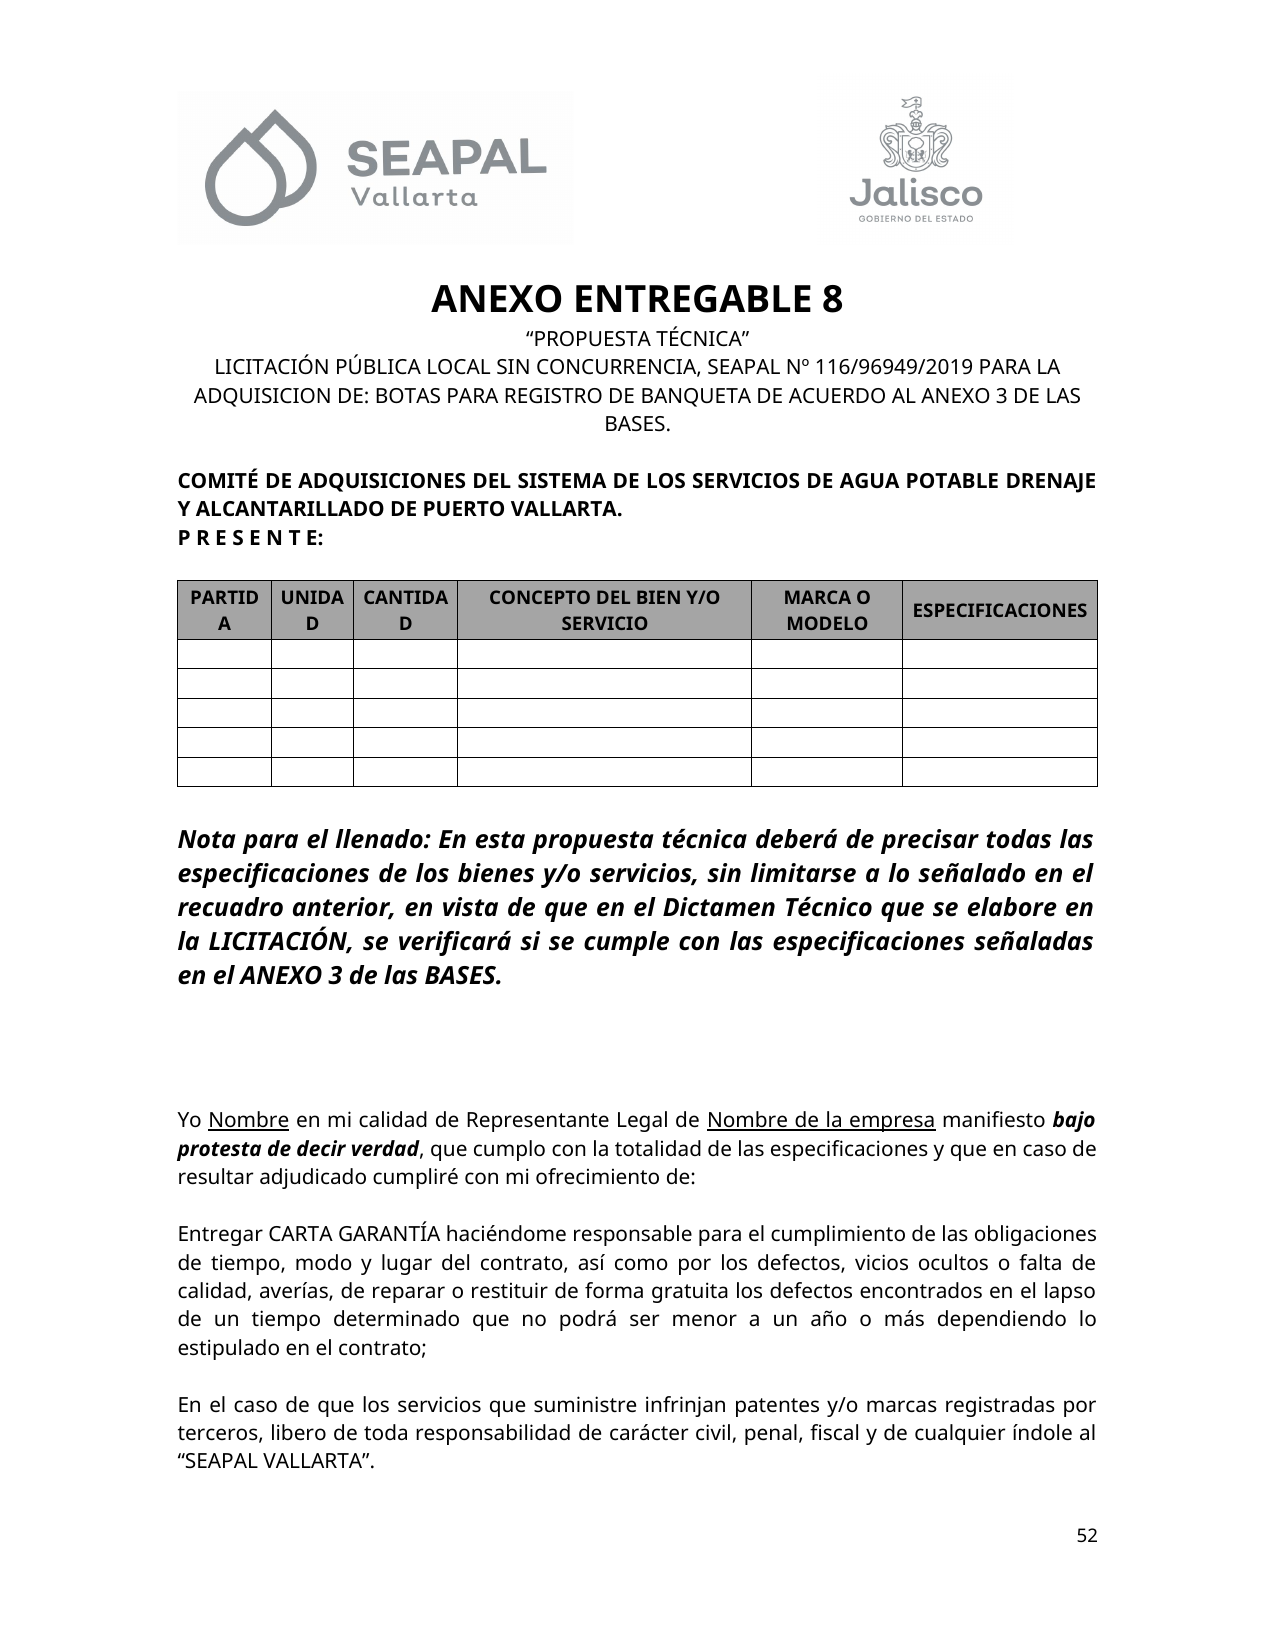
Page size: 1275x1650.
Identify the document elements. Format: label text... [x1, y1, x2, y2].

table_cell [354, 640, 457, 668]
table_cell [272, 669, 353, 698]
table_cell [752, 728, 902, 757]
table_cell [272, 640, 353, 668]
table_cell [178, 669, 271, 698]
table_header Cantidad [354, 581, 457, 639]
text Entregar CARTA GARANTÍA haciéndome responsable para el cumplimiento de las obligaciones de tiempo, modo y lugar del contrato, así como por los defectos, vicios ocultos o falta de calidad, averías, de reparar o restituir de forma gratuita los defectos encontrados en el lapso de un tiempo determinado que no podrá ser menor a un año o más dependiendo lo estipulado en el contrato; [177, 1219, 1098, 1361]
table_cell [752, 640, 902, 668]
table_cell [903, 669, 1097, 698]
table_cell [903, 728, 1097, 757]
table_cell [752, 699, 902, 727]
text LICITACIÓN PÚBLICA LOCAL SIN CONCURRENCIA, SEAPAL Nº 116/96949/2019 PARA LA ADQUISICION DE: BOTAS PARA REGISTRO DE BANQUETA DE ACUERDO AL ANEXO 3 DE LAS BASES. [177, 352, 1098, 438]
table_header UNIDAD [272, 581, 353, 639]
table_cell [354, 758, 457, 786]
table_cell [354, 699, 457, 727]
table_cell [903, 699, 1097, 727]
table_cell [178, 728, 271, 757]
picture [817, 73, 1015, 245]
table_cell [752, 758, 902, 786]
table_header ESPECIFICACIONES [903, 581, 1097, 639]
text Nota para el llenado: En esta propuesta técnica deberá de precisar todas las especificaciones de los bienes y/o servicios, sin limitarse a lo señalado en el recuadro anterior, en vista de que en el Dictamen Técnico que se elabore en la LICITACIÓN, se verificará si se cumple con las especificaciones señaladas en el ANEXO 3 de las BASES. [177, 821, 1098, 992]
table_cell [178, 640, 271, 668]
text “PROPUESTA TÉCNICA” [177, 324, 1098, 352]
table_cell [458, 640, 751, 668]
table_cell [178, 699, 271, 727]
table_cell [458, 728, 751, 757]
table_cell [272, 699, 353, 727]
table_header Partida [178, 581, 271, 639]
table_cell [354, 669, 457, 698]
table_header CONCEPTO DEL BIEN Y/O SERVICIO [458, 581, 751, 639]
table_cell [458, 699, 751, 727]
table_cell [458, 758, 751, 786]
table_cell [752, 669, 902, 698]
text P R E S E N T E: [177, 523, 1098, 551]
text En el caso de que los servicios que suministre infrinjan patentes y/o marcas registradas por terceros, libero de toda responsabilidad de carácter civil, penal, fiscal y de cualquier índole al “SEAPAL VALLARTA”. [177, 1390, 1098, 1475]
table_cell [272, 758, 353, 786]
table_cell [354, 728, 457, 757]
text Yo Nombre en mi calidad de Representante Legal de Nombre de la empresa manifiesto bajo protesta de decir verdad, que cumplo con la totalidad de las especificaciones y que en caso de resultar adjudicado cumpliré con mi ofrecimiento de: [177, 1105, 1098, 1191]
text COMITÉ DE ADQUISICIONES DEL SISTEMA DE LOS SERVICIOS DE AGUA POTABLE DRENAJE Y ALCANTARILLADO DE PUERTO VALLARTA. [177, 466, 1098, 523]
picture [177, 91, 574, 245]
table_cell [458, 669, 751, 698]
table_header MARCA O MODELO [752, 581, 902, 639]
table_cell [272, 728, 353, 757]
table_cell [178, 758, 271, 786]
table_cell [903, 758, 1097, 786]
table_cell [903, 640, 1097, 668]
text ANEXO ENTREGABLE 8 [177, 273, 1098, 324]
